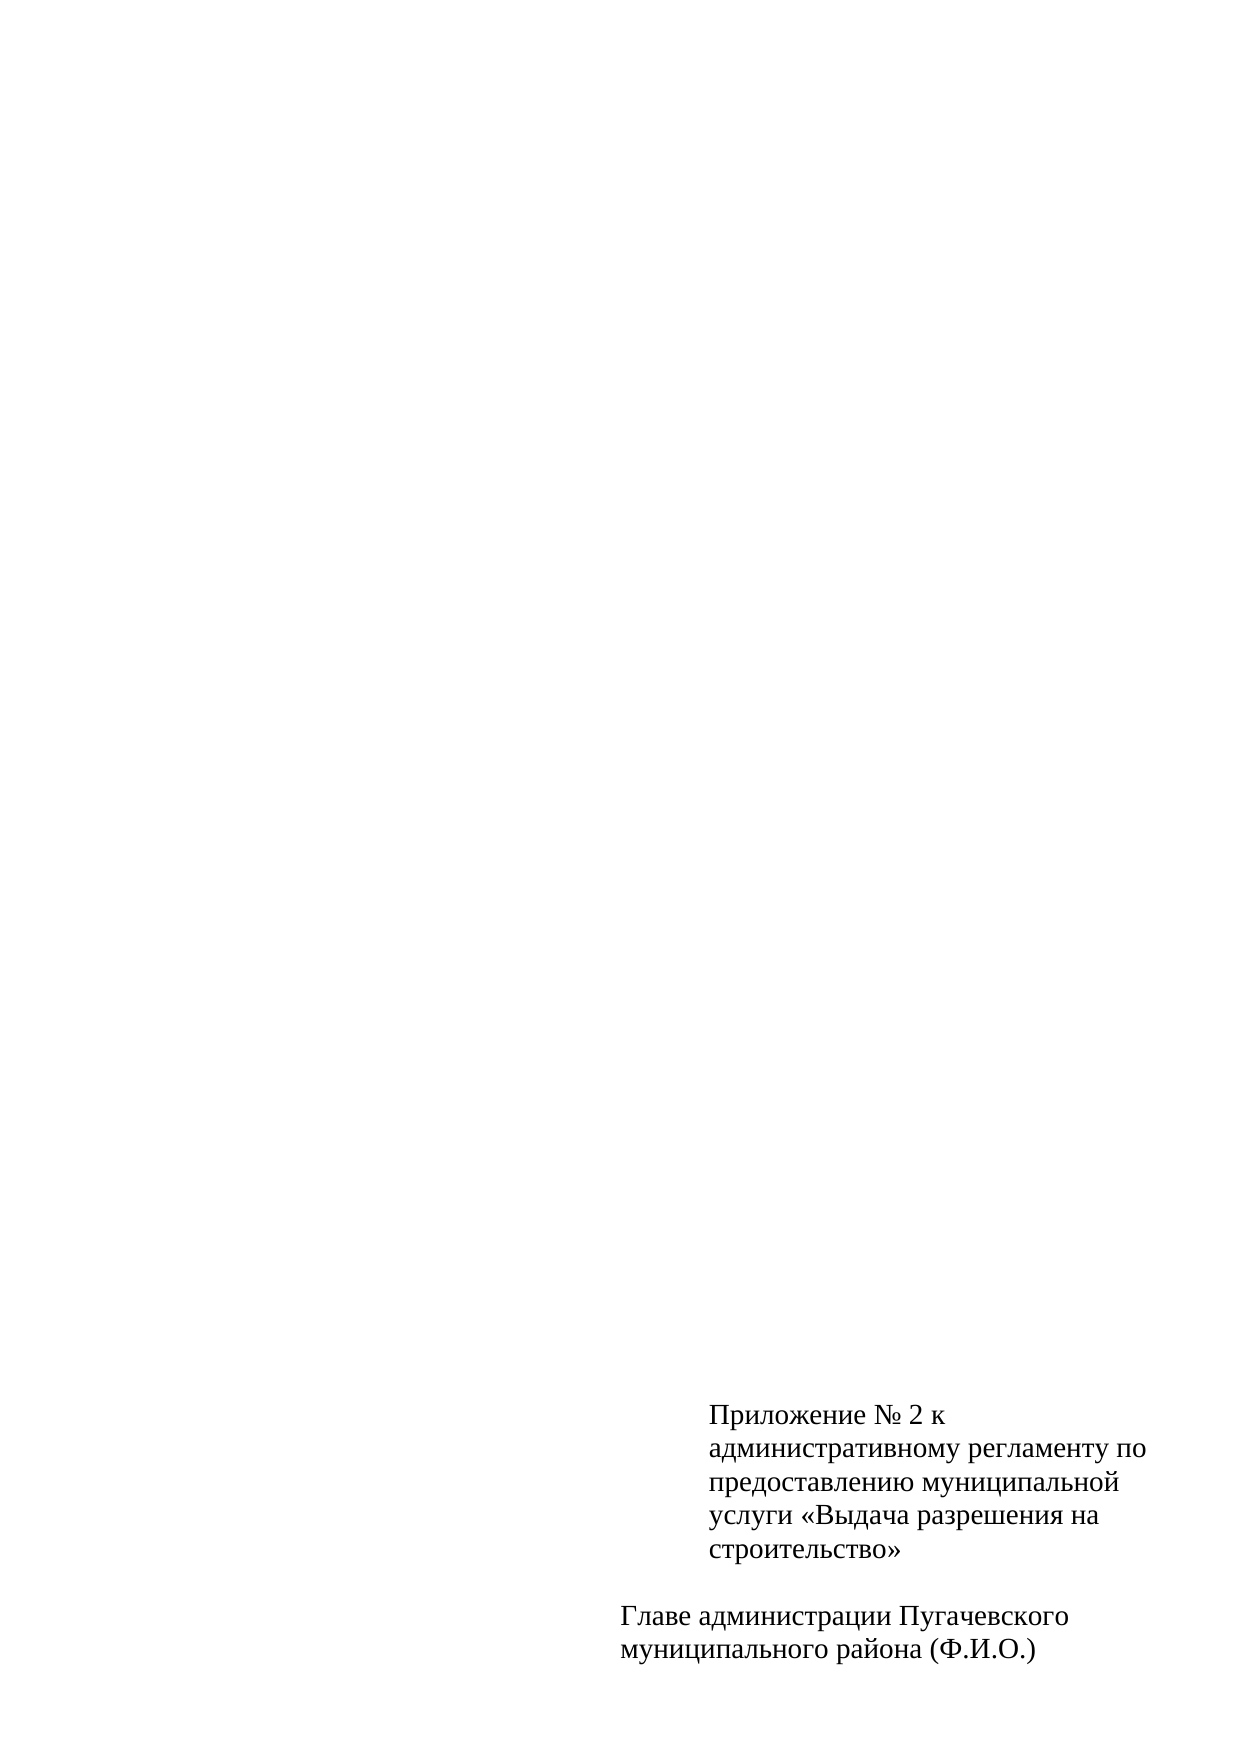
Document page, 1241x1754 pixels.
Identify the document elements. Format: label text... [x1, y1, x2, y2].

text услуги «Выдача разрешения на [709, 1497, 1152, 1531]
text административному регламенту по [709, 1430, 1152, 1464]
text муниципального района (Ф.И.О.) [620, 1632, 1152, 1665]
text предоставлению муниципальной [709, 1464, 1152, 1497]
text Приложение № 2 к [709, 1397, 1152, 1430]
text Главе администрации Пугачевского [620, 1598, 1152, 1632]
text строительство» [709, 1531, 1152, 1564]
